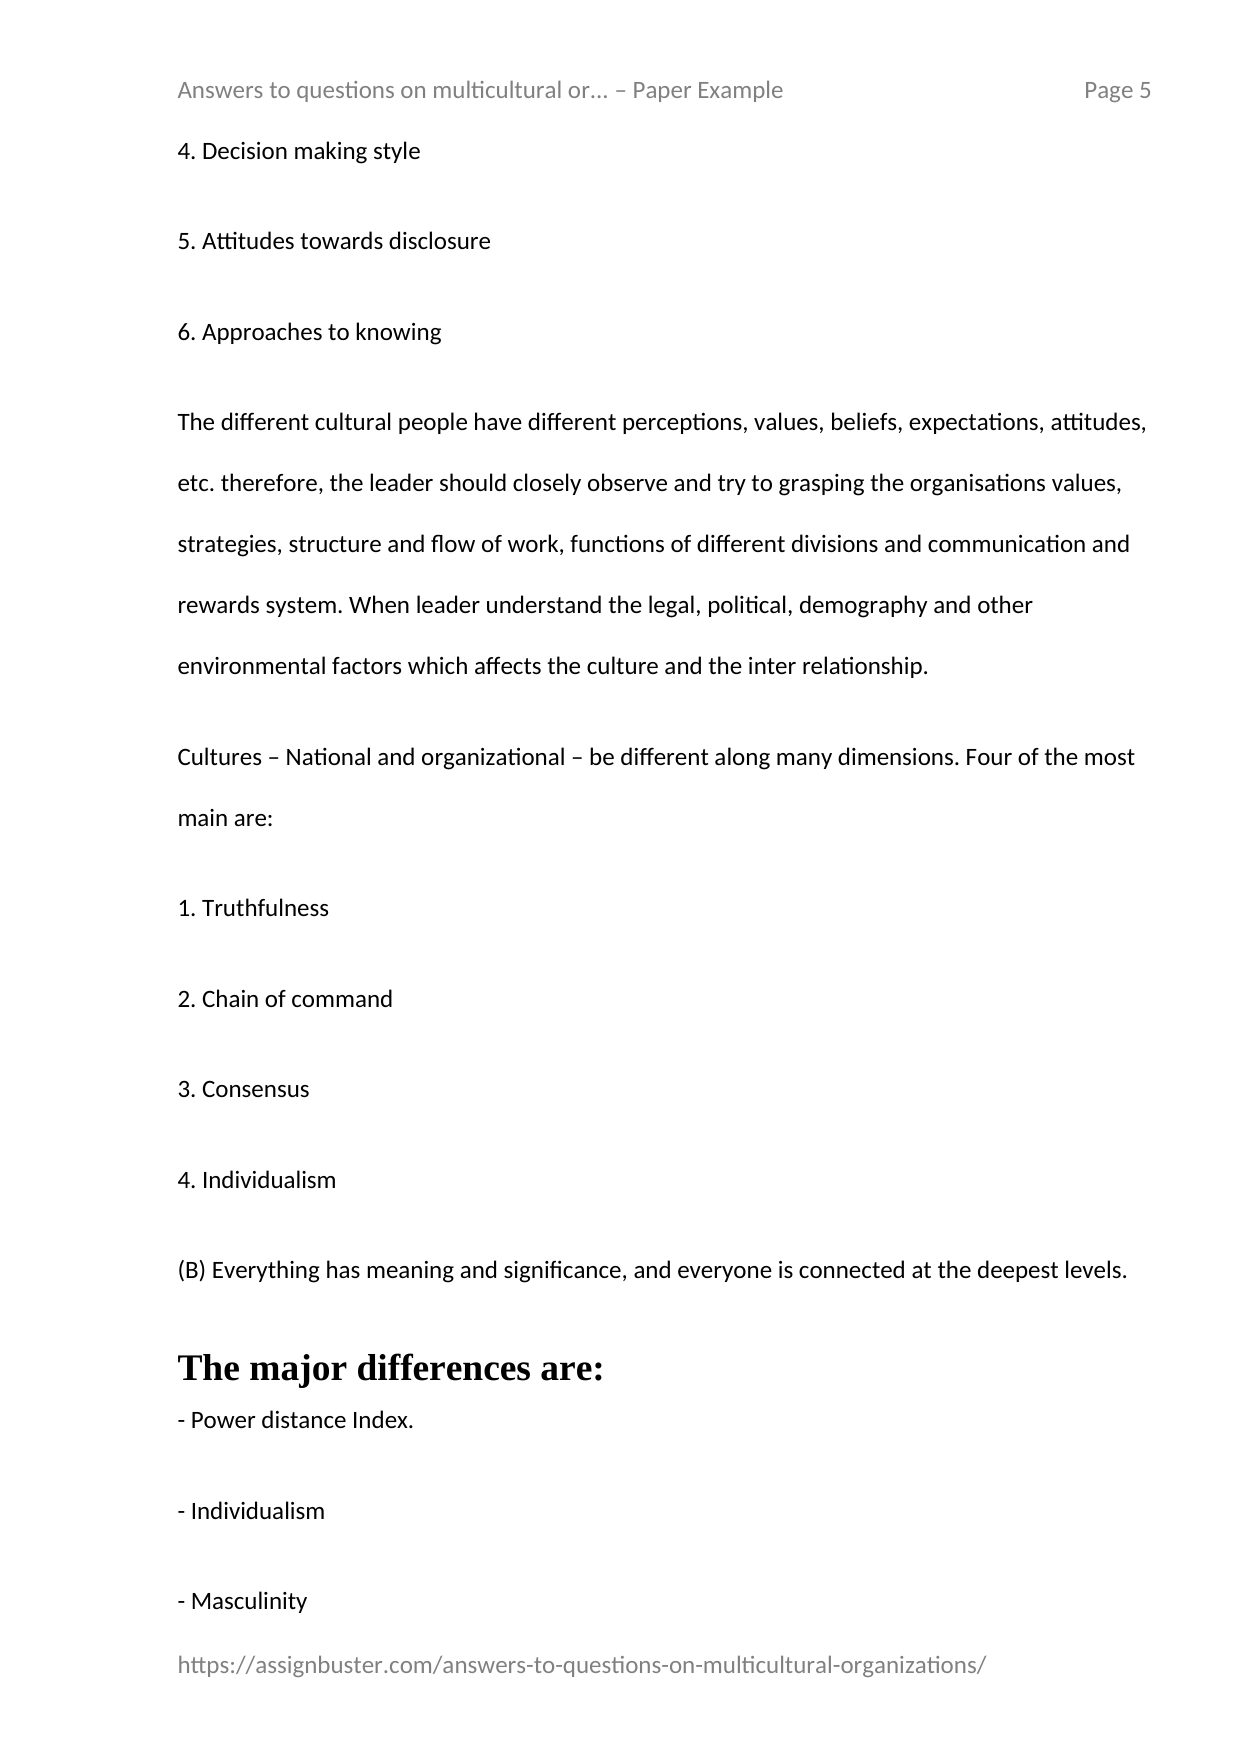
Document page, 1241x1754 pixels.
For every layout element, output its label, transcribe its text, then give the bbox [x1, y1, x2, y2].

text 5. Attitudes towards disclosure [177, 225, 1152, 256]
text - Masculinity [177, 1585, 1152, 1616]
text 2. Chain of command [177, 983, 1152, 1014]
text Cultures – National and organizational – be different along many dimensions. Four of the most main are: [177, 741, 1152, 833]
text 1. Truthfulness [177, 893, 1152, 923]
text 4. Decision making style [177, 135, 1152, 165]
text - Individualism [177, 1495, 1152, 1525]
text The different cultural people have different perceptions, values, beliefs, expectations, attitudes, etc. therefore, the leader should closely observe and try to grasping the organisations values, strategies, structure and flow of work, functions of different divisions and communication and rewards system. When leader understand the legal, political, demography and other environmental factors which affects the culture and the inter relationship. [177, 406, 1152, 681]
text 3. Consensus [177, 1074, 1152, 1104]
text (B) Everything has meaning and significance, and everyone is connected at the deepest levels. [177, 1255, 1152, 1285]
subtitle The major differences are: [177, 1345, 1152, 1388]
text 4. Individualism [177, 1164, 1152, 1195]
text 6. Approaches to knowing [177, 316, 1152, 346]
text - Power distance Index. [177, 1404, 1152, 1435]
